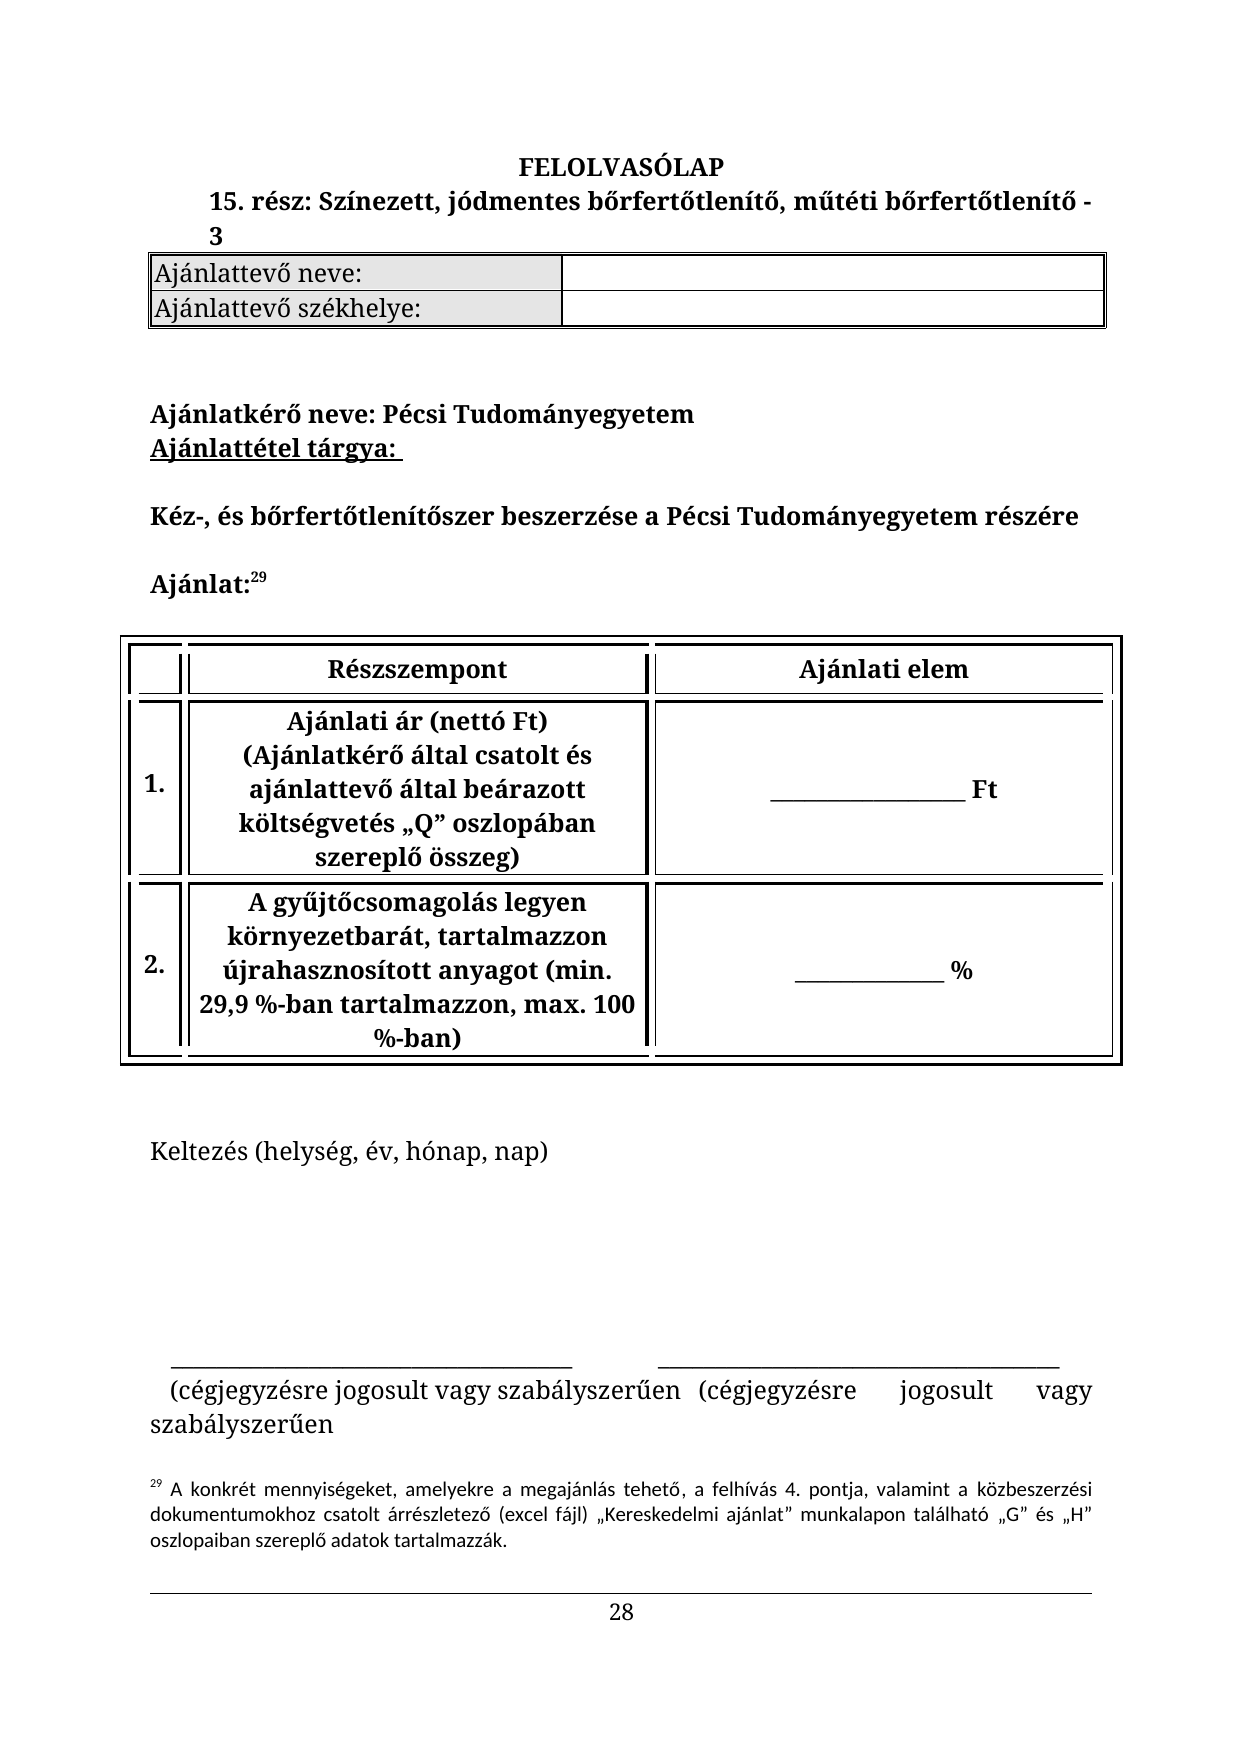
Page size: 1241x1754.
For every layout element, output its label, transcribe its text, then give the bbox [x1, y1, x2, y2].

text Ajánlat: [150, 567, 1092, 601]
table_cell 2. [125, 874, 184, 1055]
table_cell Ajánlattevő székhelye: [152, 291, 561, 325]
text Keltezés (helység, év, hónap, nap) [150, 1134, 1092, 1168]
text 15. rész: Színezett, jódmentes bőrfertőtlenítő, műtéti bőrfertőtlenítő - 3 [209, 184, 1092, 252]
table_cell 1. [125, 693, 184, 874]
table_cell Ajánlati ár (nettó Ft) (Ajánlatkérő által csatolt és ajánlattevő által beárazott költségvetés „Q” oszlopában szereplő összeg) [184, 693, 651, 874]
table_cell A gyűjtőcsomagolás legyen környezetbarát, tartalmazzon újrahasznosított anyagot (min. 29,9 %-ban tartalmazzon, max. 100 %-ban) [184, 874, 651, 1055]
text Ajánlatkérő neve: Pécsi Tudományegyetem [150, 396, 1092, 431]
text FELOLVASÓLAP [150, 150, 1092, 184]
text (cégjegyzésre jogosult vagy szabályszerűen (cégjegyzésre jogosult vagy szabályszerűen [150, 1372, 1092, 1441]
table_cell _________________ Ft [651, 693, 1117, 874]
table_cell [563, 291, 1103, 325]
table_header [125, 637, 184, 692]
text ___________________________________ ___________________________________ [150, 1338, 1092, 1372]
text Ajánlattétel tárgya: [150, 431, 1092, 464]
table_cell _____________ % [651, 874, 1117, 1055]
table_header Ajánlati elem [651, 637, 1117, 692]
table_header Ajánlattevő neve: [152, 256, 561, 289]
table_header [563, 256, 1103, 289]
text Kéz-, és bőrfertőtlenítőszer beszerzése a Pécsi Tudományegyetem részére [150, 499, 1092, 533]
table_header Részszempont [184, 637, 651, 692]
